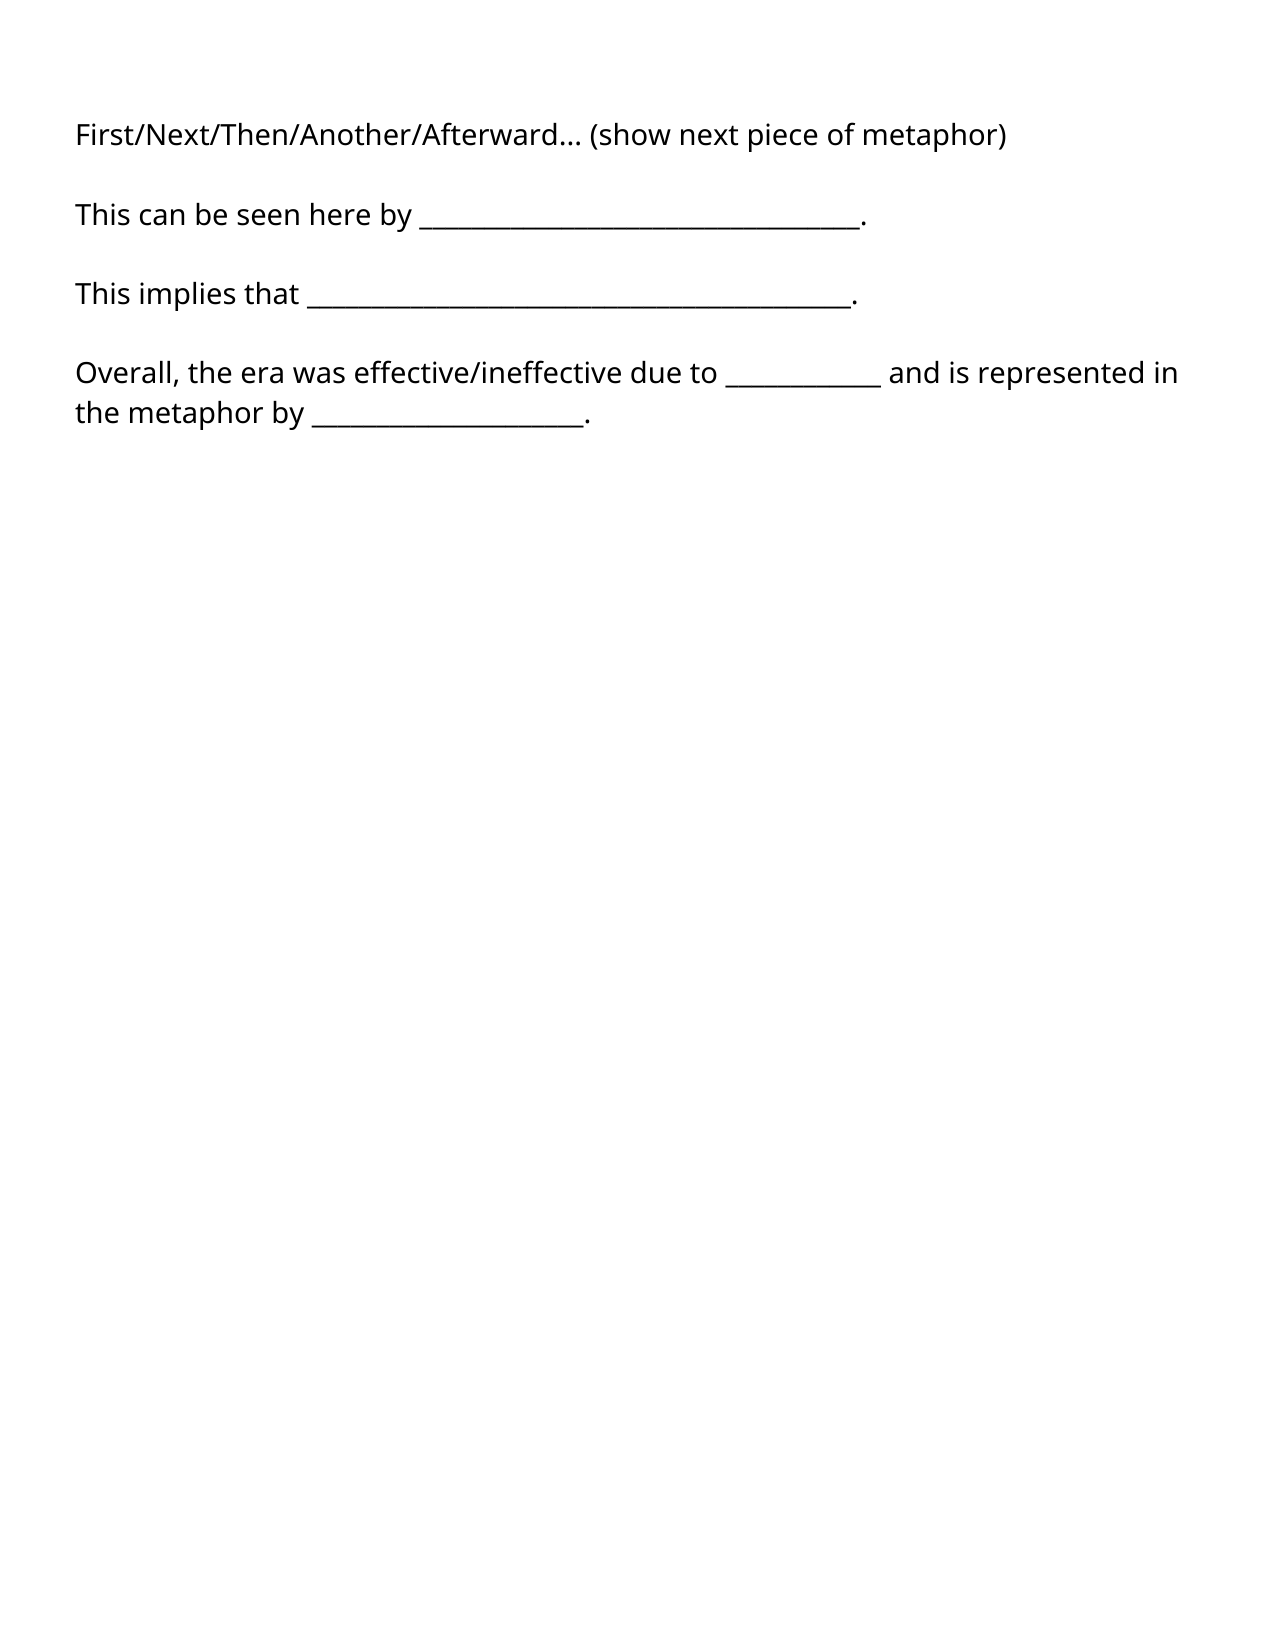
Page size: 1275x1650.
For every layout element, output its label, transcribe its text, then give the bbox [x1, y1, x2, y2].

text This can be seen here by __________________________________. [75, 194, 1200, 234]
text This implies that __________________________________________. [75, 273, 1200, 313]
text First/Next/Then/Another/Afterward... (show next piece of metaphor) [75, 115, 1200, 154]
text Overall, the era was effective/ineffective due to ____________ and is represented in the metaphor by _____________________. [75, 353, 1200, 432]
